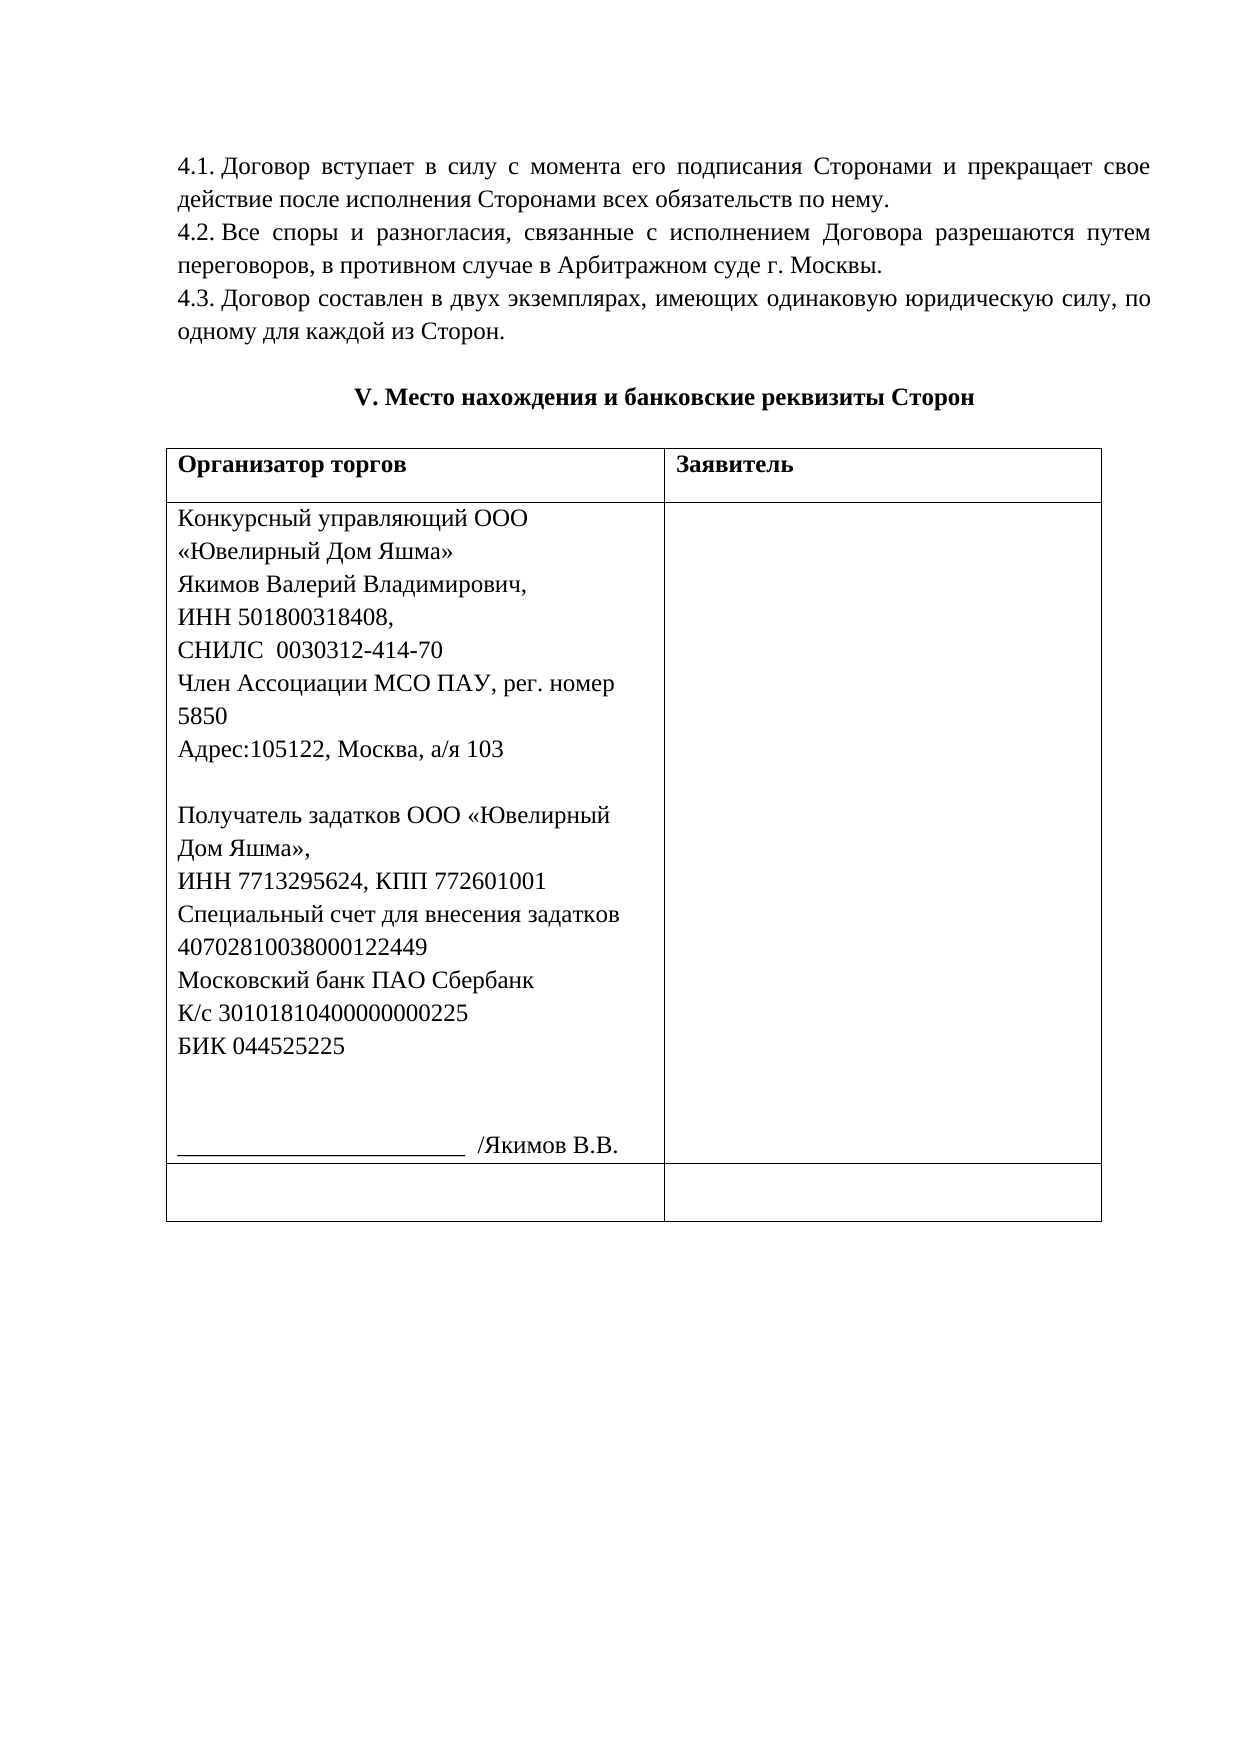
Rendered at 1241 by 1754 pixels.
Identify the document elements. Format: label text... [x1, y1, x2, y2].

table_cell Конкурсный управляющий ООО «Ювелирный Дом Яшма» Якимов Валерий Владимирович, ИНН 501800318408, СНИЛС 0030312-414-70 Член Ассоциации МСО ПАУ, рег. номер 5850 Адрес:105122, Москва, а/я 103 Получатель задатков ООО «Ювелирный Дом Яшма», ИНН 7713295624, КПП 772601001 Специальный счет для внесения задатков 40702810038000122449 Московский банк ПАО Сбербанк К/с 30101810400000000225 БИК 044525225 _______________________ /Якимов В.В. [167, 503, 664, 1163]
table_cell [665, 503, 1101, 1163]
table_header Заявитель [665, 449, 1101, 502]
table_cell [665, 1164, 1101, 1221]
text 4.1. Договор вступает в силу с момента его подписания Сторонами и прекращает свое действие после исполнения Сторонами всех обязательств по нему. [177, 151, 1152, 213]
table_cell [167, 1164, 664, 1221]
text 4.3. Договор составлен в двух экземплярах, имеющих одинаковую юридическую силу, по одному для каждой из Сторон. [177, 283, 1152, 345]
text 4.2. Все споры и разногласия, связанные с исполнением Договора разрешаются путем переговоров, в противном случае в Арбитражном суде г. Москвы. [177, 217, 1152, 279]
table_header Организатор торгов [167, 449, 664, 502]
text V. Место нахождения и банковские реквизиты Сторон [177, 382, 1152, 411]
